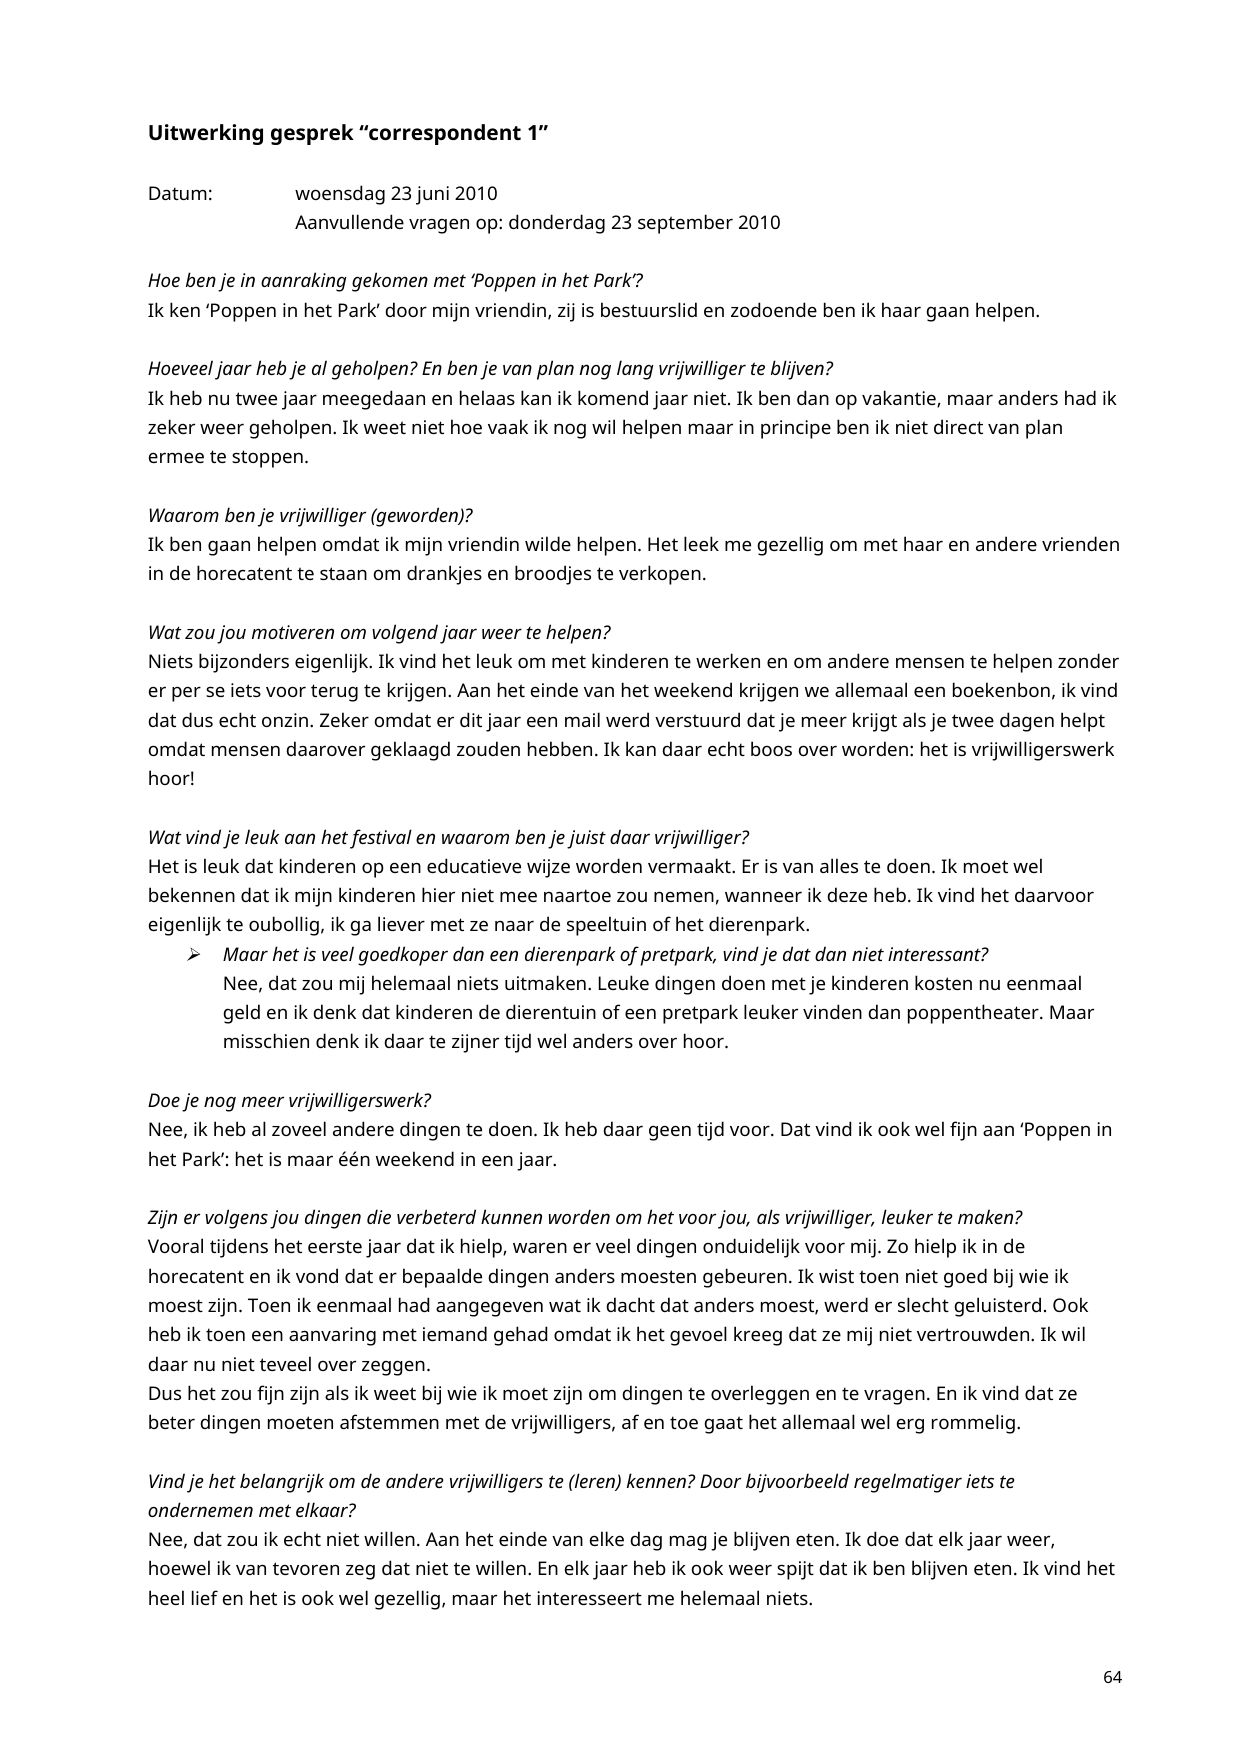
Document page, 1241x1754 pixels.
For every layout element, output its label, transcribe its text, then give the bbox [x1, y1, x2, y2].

text Ik ben gaan helpen omdat ik mijn vriendin wilde helpen. Het leek me gezellig om met haar en andere vrienden in de horecatent te staan om drankjes en broodjes te verkopen. [148, 531, 1122, 586]
text Wat vind je leuk aan het festival en waarom ben je juist daar vrijwilliger? [148, 824, 1122, 849]
text Uitwerking gesprek “correspondent 1” [148, 118, 1122, 147]
text Wat zou jou motiveren om volgend jaar weer te helpen? [148, 619, 1122, 644]
text Ik ken ‘Poppen in het Park’ door mijn vriendin, zij is bestuurslid en zodoende ben ik haar gaan helpen. [148, 297, 1122, 323]
text Nee, dat zou mij helemaal niets uitmaken. Leuke dingen doen met je kinderen kosten nu eenmaal geld en ik denk dat kinderen de dierentuin of een pretpark leuker vinden dan poppentheater. Maar misschien denk ik daar te zijner tijd wel anders over hoor. [223, 970, 1122, 1054]
text Vind je het belangrijk om de andere vrijwilligers te (leren) kennen? Door bijvoorbeeld regelmatiger iets te ondernemen met elkaar? [148, 1468, 1122, 1523]
text Hoe ben je in aanraking gekomen met ‘Poppen in het Park’? [148, 268, 1122, 293]
text Het is leuk dat kinderen op een educatieve wijze worden vermaakt. Er is van alles te doen. Ik moet wel bekennen dat ik mijn kinderen hier niet mee naartoe zou nemen, wanneer ik deze heb. Ik vind het daarvoor eigenlijk te oubollig, ik ga liever met ze naar de speeltuin of het dierenpark. [148, 853, 1122, 937]
text Nee, ik heb al zoveel andere dingen te doen. Ik heb daar geen tijd voor. Dat vind ik ook wel fijn aan ‘Poppen in het Park’: het is maar één weekend in een jaar. [148, 1117, 1122, 1171]
text Hoeveel jaar heb je al geholpen? En ben je van plan nog lang vrijwilliger te blijven? [148, 356, 1122, 381]
text Zijn er volgens jou dingen die verbeterd kunnen worden om het voor jou, als vrijwilliger, leuker te maken? [148, 1204, 1122, 1230]
text Aanvullende vragen op: donderdag 23 september 2010 [148, 209, 1122, 235]
text Doe je nog meer vrijwilligerswerk? [148, 1087, 1122, 1113]
text Ik heb nu twee jaar meegedaan en helaas kan ik komend jaar niet. Ik ben dan op vakantie, maar anders had ik zeker weer geholpen. Ik weet niet hoe vaak ik nog wil helpen maar in principe ben ik niet direct van plan ermee te stoppen. [148, 385, 1122, 469]
text Niets bijzonders eigenlijk. Ik vind het leuk om met kinderen te werken en om andere mensen te helpen zonder er per se iets voor terug te krijgen. Aan het einde van het weekend krijgen we allemaal een boekenbon, ik vind dat dus echt onzin. Zeker omdat er dit jaar een mail werd verstuurd dat je meer krijgt als je twee dagen helpt omdat mensen daarover geklaagd zouden hebben. Ik kan daar echt boos over worden: het is vrijwilligerswerk hoor! [148, 648, 1122, 791]
text Vooral tijdens het eerste jaar dat ik hielp, waren er veel dingen onduidelijk voor mij. Zo hielp ik in de horecatent en ik vond dat er bepaalde dingen anders moesten gebeuren. Ik wist toen niet goed bij wie ik moest zijn. Toen ik eenmaal had aangegeven wat ik dacht dat anders moest, werd er slecht geluisterd. Ook heb ik toen een aanvaring met iemand gehad omdat ik het gevoel kreeg dat ze mij niet vertrouwden. Ik wil daar nu niet teveel over zeggen. [148, 1234, 1122, 1376]
list Maar het is veel goedkoper dan een dierenpark of pretpark, vind je dat dan niet interessant? [185, 941, 1122, 967]
text Datum: woensdag 23 juni 2010 [148, 180, 1122, 206]
text Dus het zou fijn zijn als ik weet bij wie ik moet zijn om dingen te overleggen en te vragen. En ik vind dat ze beter dingen moeten afstemmen met de vrijwilligers, af en toe gaat het allemaal wel erg rommelig. [148, 1380, 1122, 1435]
text Nee, dat zou ik echt niet willen. Aan het einde van elke dag mag je blijven eten. Ik doe dat elk jaar weer, hoewel ik van tevoren zeg dat niet te willen. En elk jaar heb ik ook weer spijt dat ik ben blijven eten. Ik vind het heel lief en het is ook wel gezellig, maar het interesseert me helemaal niets. [148, 1526, 1122, 1611]
text Waarom ben je vrijwilliger (geworden)? [148, 502, 1122, 527]
